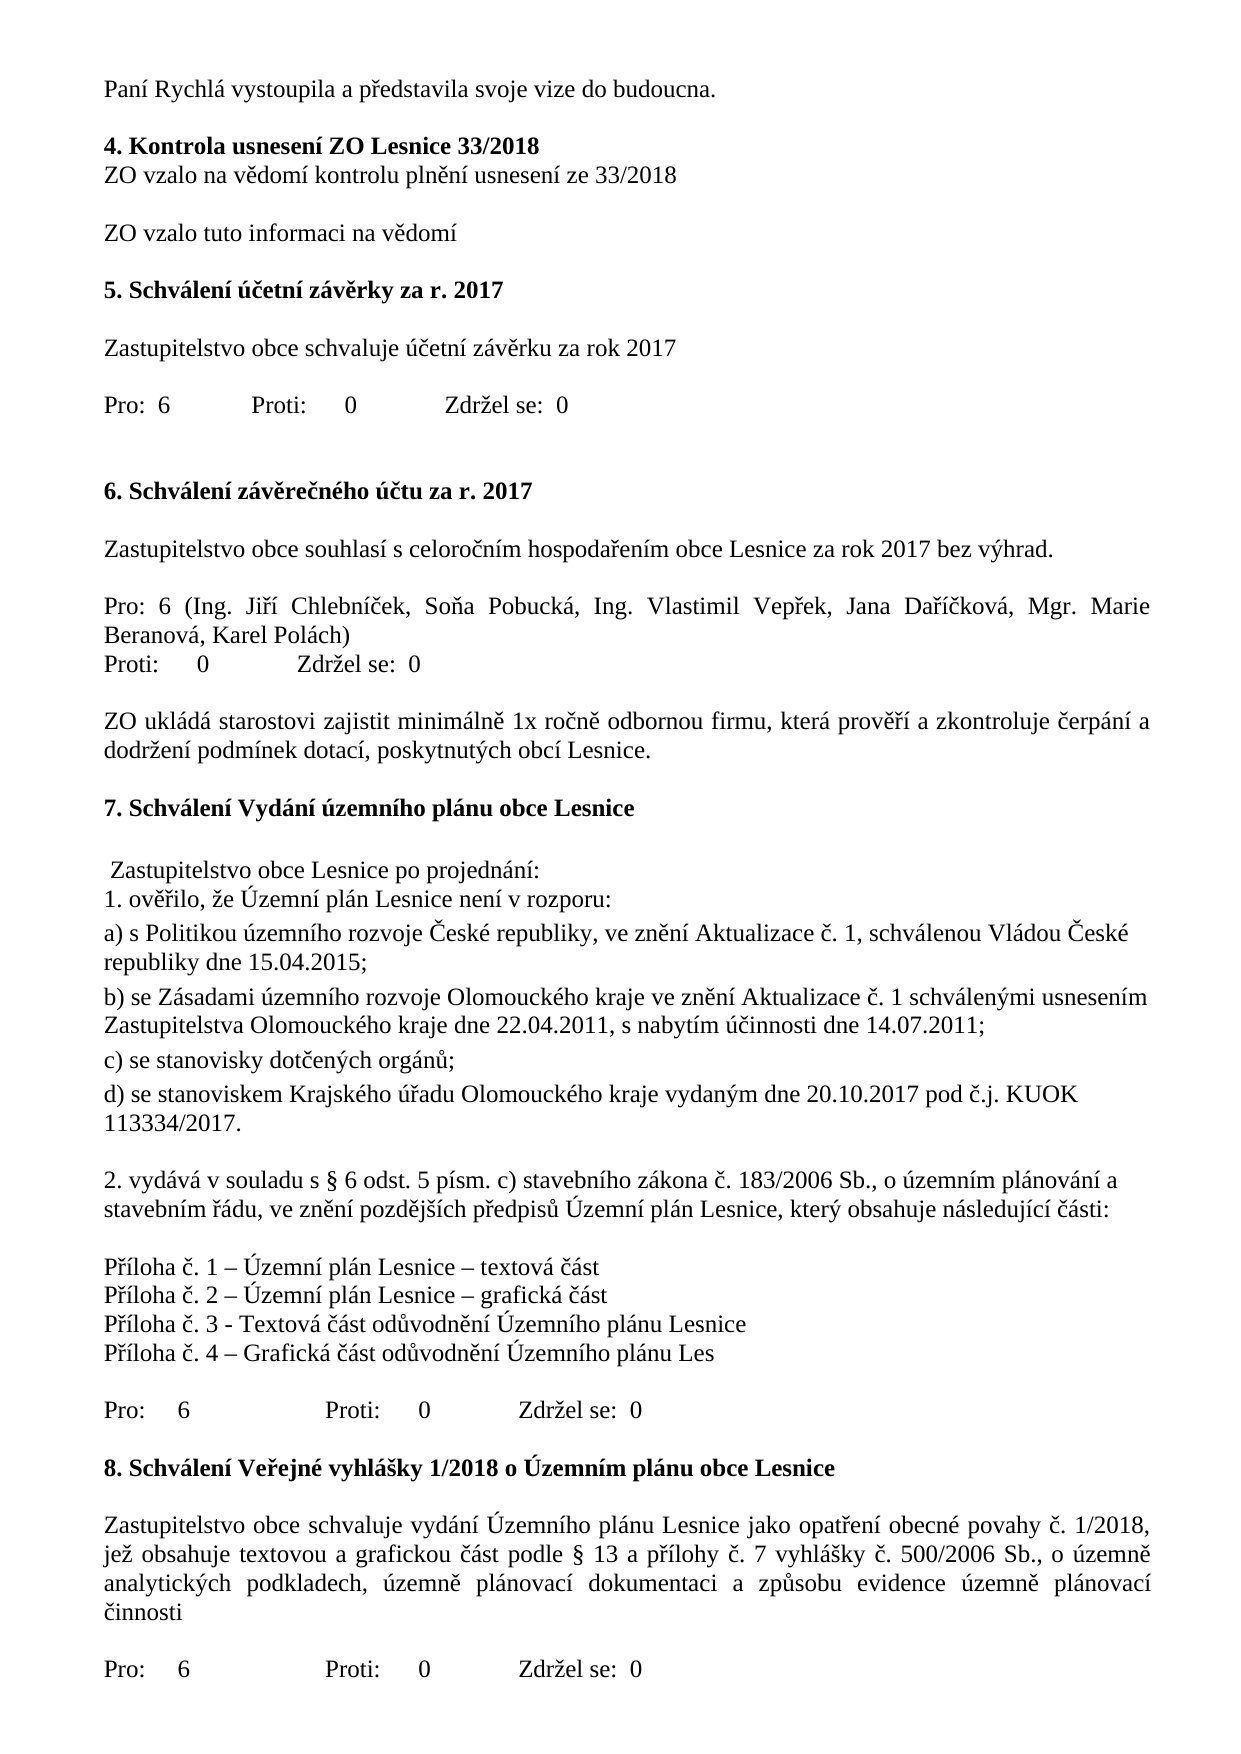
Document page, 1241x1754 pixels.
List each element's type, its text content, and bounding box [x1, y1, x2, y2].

text 2. vydává v souladu s § 6 odst. 5 písm. c) stavebního zákona č. 183/2006 Sb., o územním plánování a stavebním řádu, ve znění pozdějších předpisů Územní plán Lesnice, který obsahuje následující části: [103, 1165, 1152, 1223]
text Pro: 6 Proti: 0 Zdržel se: 0 [103, 1654, 1152, 1683]
text Zastupitelstvo obce souhlasí s celoročním hospodařením obce Lesnice za rok 2017 bez výhrad. [103, 534, 1152, 563]
text d) se stanoviskem Krajského úřadu Olomouckého kraje vydaným dne 20.10.2017 pod č.j. KUOK 113334/2017. [103, 1079, 1152, 1137]
text Pro: 6 Proti: 0 Zdržel se: 0 [103, 390, 1152, 419]
text a) s Politikou územního rozvoje České republiky, ve znění Aktualizace č. 1, schválenou Vládou České republiky dne 15.04.2015; [103, 918, 1152, 976]
text 8. Schválení Veřejné vyhlášky 1/2018 o Územním plánu obce Lesnice [103, 1453, 1152, 1482]
text 4. Kontrola usnesení ZO Lesnice 33/2018 [103, 131, 1152, 160]
text 6. Schválení závěrečného účtu za r. 2017 [103, 476, 1152, 505]
text b) se Zásadami územního rozvoje Olomouckého kraje ve znění Aktualizace č. 1 schválenými usnesením Zastupitelstva Olomouckého kraje dne 22.04.2011, s nabytím účinnosti dne 14.07.2011; [103, 982, 1152, 1039]
text Zastupitelstvo obce schvaluje vydání Územního plánu Lesnice jako opatření obecné povahy č. 1/2018, jež obsahuje textovou a grafickou část podle § 13 a přílohy č. 7 vyhlášky č. 500/2006 Sb., o územně analytických podkladech, územně plánovací dokumentaci a způsobu evidence územně plánovací činnosti [103, 1510, 1152, 1625]
text 5. Schválení účetní závěrky za r. 2017 [103, 275, 1152, 304]
text Příloha č. 1 – Územní plán Lesnice – textová část [103, 1252, 1152, 1280]
text Paní Rychlá vystoupila a představila svoje vize do budoucna. [103, 74, 1152, 103]
text Příloha č. 2 – Územní plán Lesnice – grafická část [103, 1280, 1152, 1309]
text 1. ověřilo, že Územní plán Lesnice není v rozporu: [103, 884, 1152, 913]
text Zastupitelstvo obce Lesnice po projednání: [103, 855, 1152, 884]
text c) se stanovisky dotčených orgánů; [103, 1045, 1152, 1073]
text Pro: 6 (Ing. Jiří Chlebníček, Soňa Pobucká, Ing. Vlastimil Vepřek, Jana Daříčková, Mgr. Marie Beranová, Karel Polách) [103, 591, 1152, 649]
text Pro: 6 Proti: 0 Zdržel se: 0 [103, 1395, 1152, 1424]
text Zastupitelstvo obce schvaluje účetní závěrku za rok 2017 [103, 333, 1152, 361]
text Proti: 0 Zdržel se: 0 [103, 649, 1152, 678]
text 7. Schválení Vydání územního plánu obce Lesnice [103, 793, 1152, 821]
text Příloha č. 4 – Grafická část odůvodnění Územního plánu Les [103, 1338, 1152, 1367]
text ZO vzalo na vědomí kontrolu plnění usnesení ze 33/2018 [103, 160, 1152, 189]
text ZO ukládá starostovi zajistit minimálně 1x ročně odbornou firmu, která prověří a zkontroluje čerpání a dodržení podmínek dotací, poskytnutých obcí Lesnice. [103, 706, 1152, 764]
text Příloha č. 3 - Textová část odůvodnění Územního plánu Lesnice [103, 1309, 1152, 1338]
text ZO vzalo tuto informaci na vědomí [103, 218, 1152, 246]
